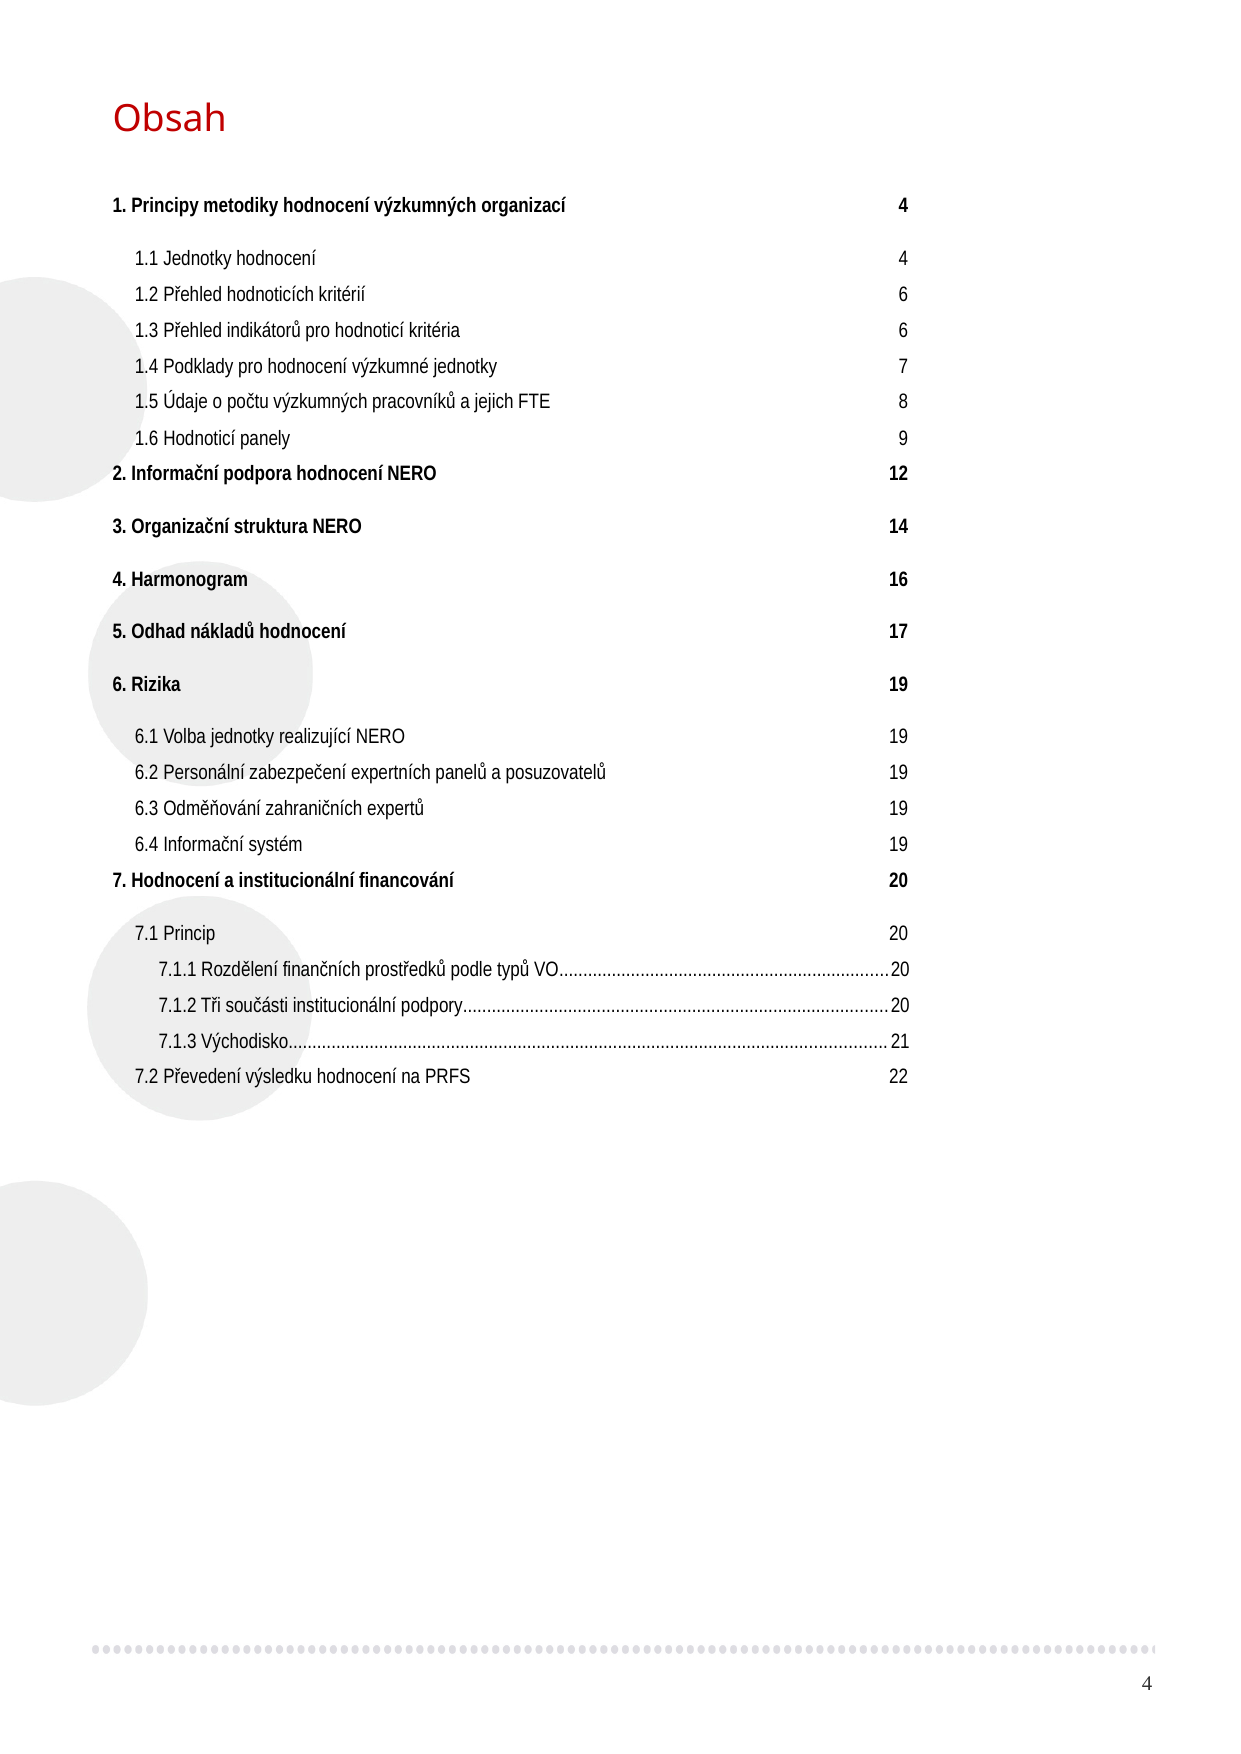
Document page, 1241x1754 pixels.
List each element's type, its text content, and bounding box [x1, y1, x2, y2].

text 7. Hodnocení a institucionální financování 20 [112, 868, 1122, 892]
text 2. Informační podpora hodnocení NERO 12 [112, 461, 1122, 485]
text 6.4 Informační systém 19 [134, 832, 1122, 856]
text 3. Organizační struktura NERO 14 [112, 514, 1122, 538]
text 4. Harmonogram 16 [112, 567, 1122, 591]
picture [89, 1643, 1156, 1657]
text 6.1 Volba jednotky realizující NERO 19 [134, 724, 1122, 748]
text 1.6 Hodnoticí panely 9 [134, 425, 1122, 449]
text 1.2 Přehled hodnoticích kritérií 6 [134, 282, 1122, 306]
text 6.3 Odměňování zahraničních expertů 19 [134, 796, 1122, 820]
text 7.2 Převedení výsledku hodnocení na PRFS 22 [134, 1064, 1122, 1088]
text Obsah [112, 91, 1122, 142]
text 1.1 Jednotky hodnocení 4 [134, 246, 1122, 270]
text 1.5 Údaje o počtu výzkumných pracovníků a jejich FTE 8 [134, 389, 1122, 413]
text 6. Rizika 19 [112, 672, 1122, 696]
picture [0, 57, 401, 1641]
text 6.2 Personální zabezpečení expertních panelů a posuzovatelů 19 [134, 760, 1122, 784]
text 7.1.3 Východisko 21 [158, 1028, 1122, 1052]
text 7.1 Princip 20 [134, 921, 1122, 945]
text 5. Odhad nákladů hodnocení 17 [112, 619, 1122, 643]
text 1. Principy metodiky hodnocení výzkumných organizací 4 [112, 193, 1122, 217]
text 7.1.1 Rozdělení finančních prostředků podle typů VO 20 [158, 957, 1122, 981]
text 1.3 Přehled indikátorů pro hodnoticí kritéria 6 [134, 318, 1122, 342]
text 1.4 Podklady pro hodnocení výzkumné jednotky 7 [134, 353, 1122, 377]
text 7.1.2 Tři součásti institucionální podpory 20 [158, 993, 1122, 1017]
